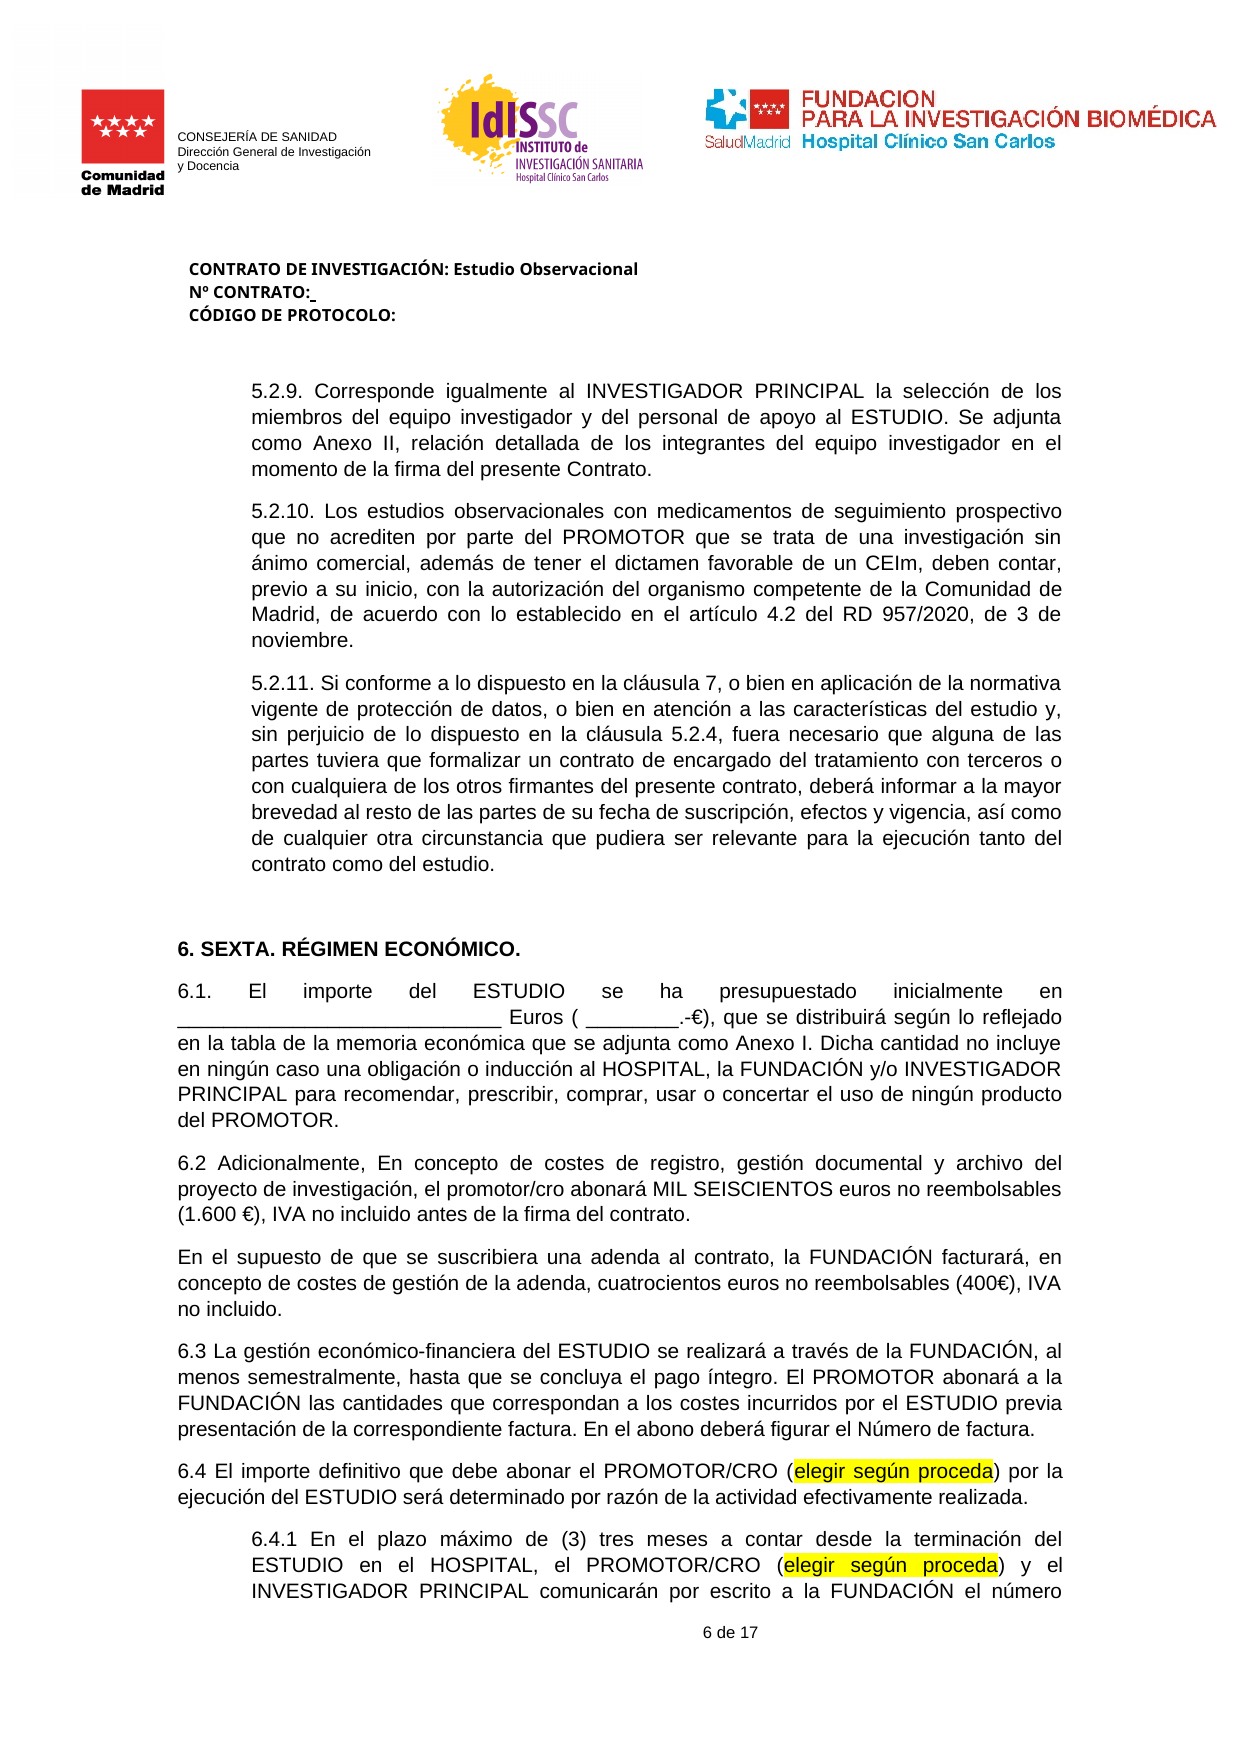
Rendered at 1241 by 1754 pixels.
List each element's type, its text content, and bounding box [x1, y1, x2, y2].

text 6.3 La gestión económico-financiera del ESTUDIO se realizará a través de la FUNDACIÓN, al menos semestralmente, hasta que se concluya el pago íntegro. El PROMOTOR abonará a la FUNDACIÓN las cantidades que correspondan a los costes incurridos por el ESTUDIO previa presentación de la correspondiente factura. En el abono deberá figurar el Número de factura. [177, 1339, 1063, 1440]
text 6.4 El importe definitivo que debe abonar el PROMOTOR/CRO (elegir según proceda) por la ejecución del ESTUDIO será determinado por razón de la actividad efectivamente realizada. [177, 1459, 1063, 1509]
picture [9, 22, 167, 198]
text 5.2.11. Si conforme a lo dispuesto en la cláusula 7, o bien en aplicación de la normativa vigente de protección de datos, o bien en atención a las características del estudio y, sin perjuicio de lo dispuesto en la cláusula 5.2.4, fuera necesario que alguna de las partes tuviera que formalizar un contrato de encargado del tratamiento con terceros o con cualquiera de los otros firmantes del presente contrato, deberá informar a la mayor brevedad al resto de las partes de su fecha de suscripción, efectos y vigencia, así como de cualquier otra circunstancia que pudiera ser relevante para la ejecución tanto del contrato como del estudio. [251, 671, 1063, 875]
text 6.1. El importe del ESTUDIO se ha presupuestado inicialmente en ____________________________ Euros ( ________.-€), que se distribuirá según lo reflejado en la tabla de la memoria económica que se adjunta como Anexo I. Dicha cantidad no incluye en ningún caso una obligación o inducción al HOSPITAL, la FUNDACIÓN y/o INVESTIGADOR PRINCIPAL para recomendar, prescribir, comprar, usar o concertar el uso de ningún producto del PROMOTOR. [177, 979, 1063, 1132]
picture [431, 72, 646, 185]
text En el supuesto de que se suscribiera una adenda al contrato, la FUNDACIÓN facturará, en concepto de costes de gestión de la adenda, cuatrocientos euros no reembolsables (400€), IVA no incluido. [177, 1245, 1063, 1320]
text 5.2.10. Los estudios observacionales con medicamentos de seguimiento prospectivo que no acrediten por parte del PROMOTOR que se trata de una investigación sin ánimo comercial, además de tener el dictamen favorable de un CEIm, deben contar, previo a su inicio, con la autorización del organismo competente de la Comunidad de Madrid, de acuerdo con lo establecido en el artículo 4.2 del RD 957/2020, de 3 de noviembre. [251, 499, 1063, 652]
picture [705, 88, 1217, 151]
text 6. SEXTA. RÉGIMEN ECONÓMICO. [177, 936, 1063, 960]
text 5.2.9. Corresponde igualmente al INVESTIGADOR PRINCIPAL la selección de los miembros del equipo investigador y del personal de apoyo al ESTUDIO. Se adjunta como Anexo II, relación detallada de los integrantes del equipo investigador en el momento de la firma del presente Contrato. [251, 379, 1063, 480]
text 6.2 Adicionalmente, En concepto de costes de registro, gestión documental y archivo del proyecto de investigación, el promotor/cro abonará MIL SEISCIENTOS euros no reembolsables (1.600 €), IVA no incluido antes de la firma del contrato. [177, 1151, 1063, 1226]
